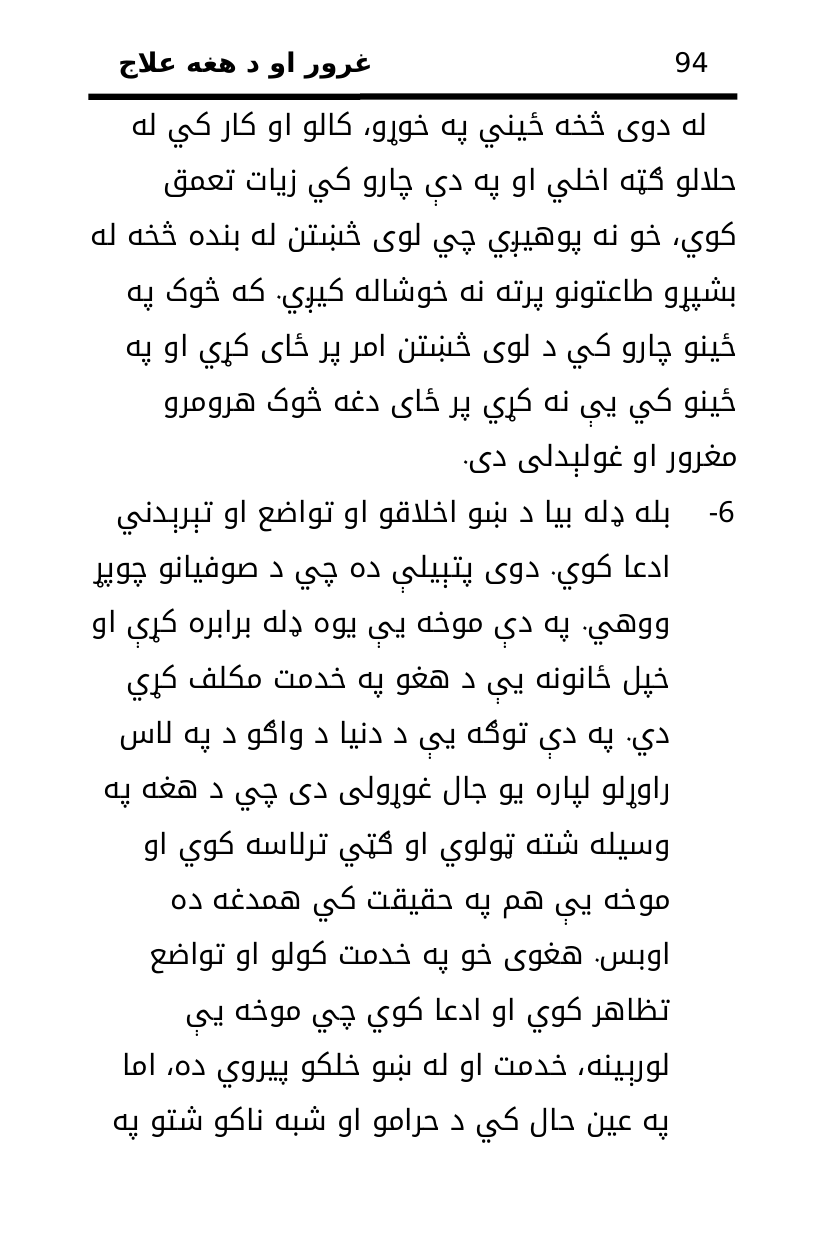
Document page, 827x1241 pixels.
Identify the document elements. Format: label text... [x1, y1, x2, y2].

text له دوى څخه ځيني په خوړو، کالو او کار کي له حلالو ګټه اخلي او په دې چارو کي زيات تعمق کوي، خو نه پوهيږي چي لوى څښتن له بنده څخه له بشپړو طاعتونو پرته نه خوشاله کيږي. که څوک په ځينو چارو کي د لوى څښتن امر پر ځاى کړي او په ځينو کي يې نه کړي پر ځاى دغه څوک هرومرو مغرور او غولېدلى دى. [89, 98, 738, 485]
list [89, 485, 708, 1148]
